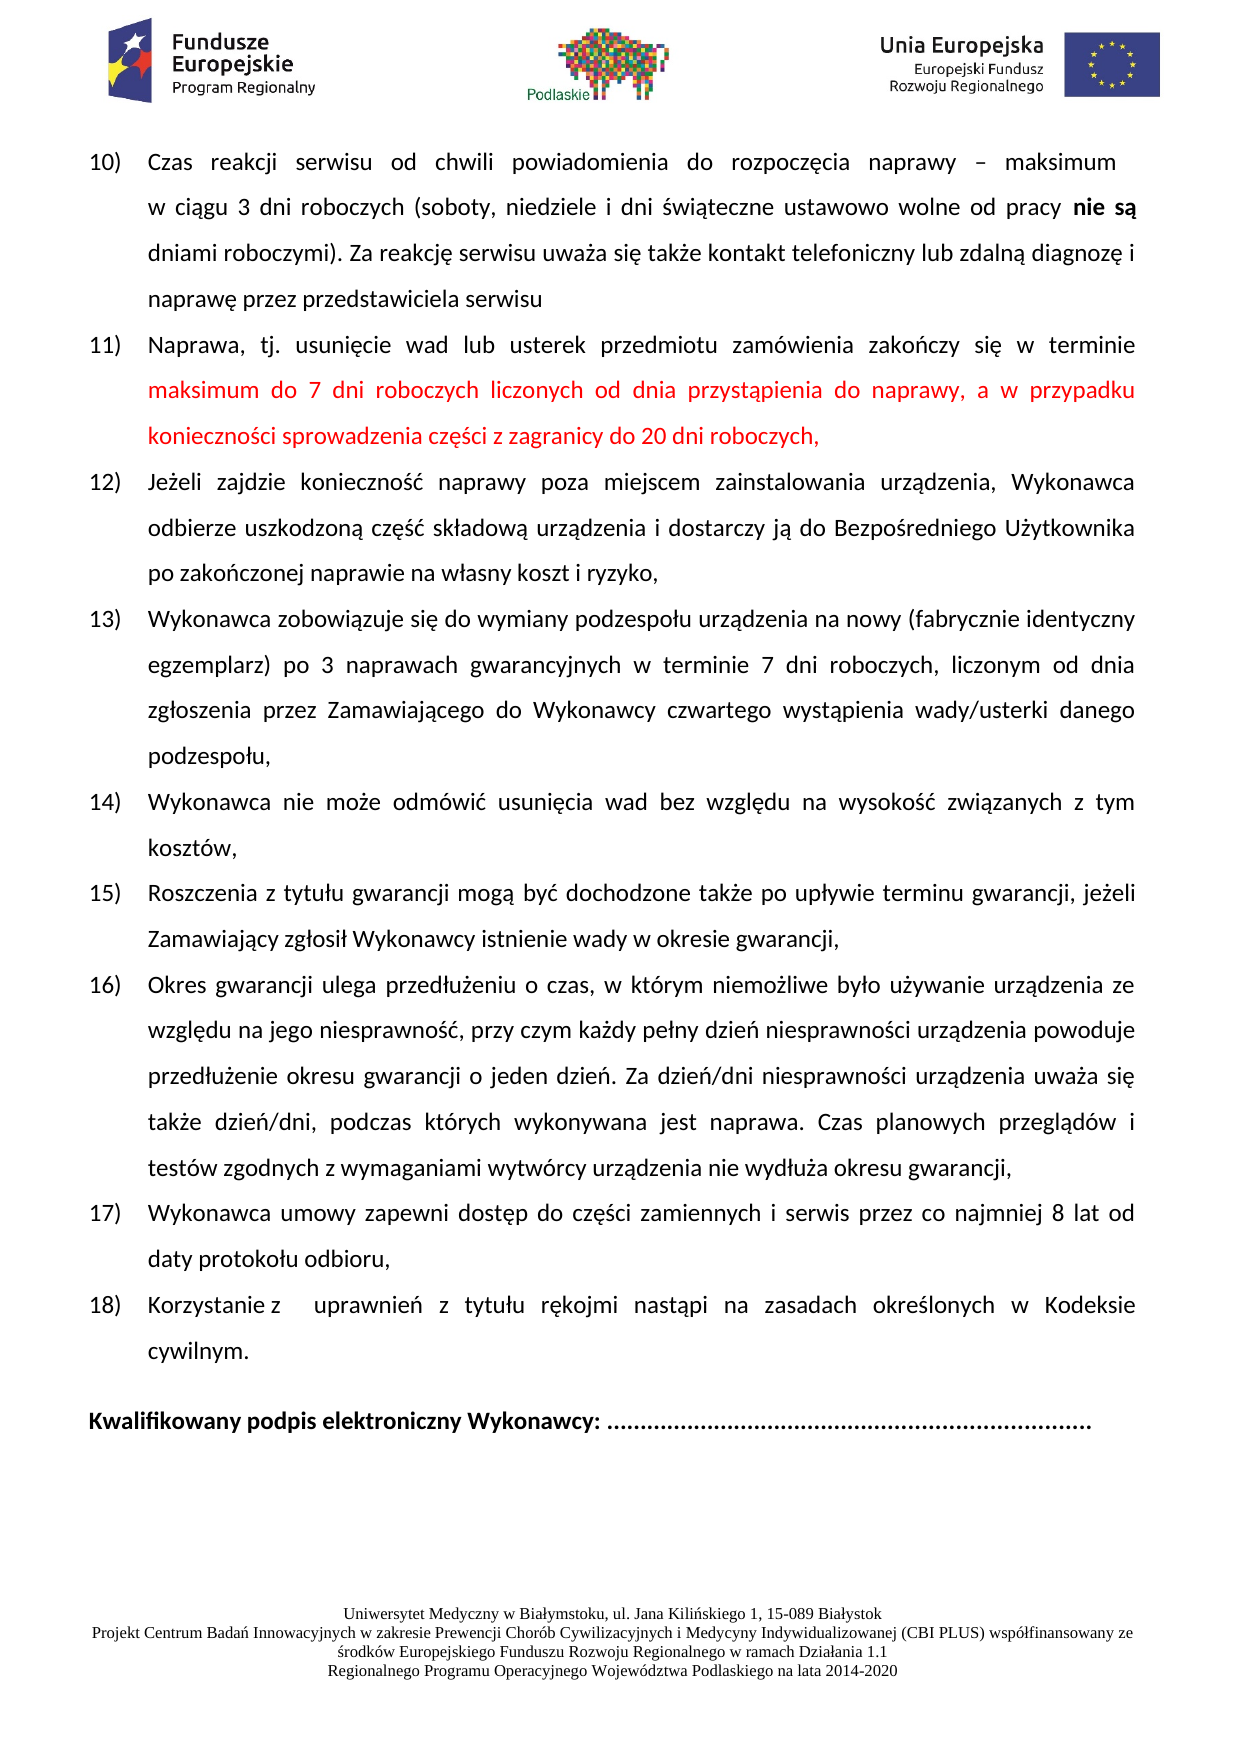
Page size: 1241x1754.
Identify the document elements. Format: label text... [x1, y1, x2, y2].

picture [101, 15, 1165, 111]
list Roszczenia z tytułu gwarancji mogą być dochodzone także po upływie terminu gwarancji, jeżeli Zamawiający zgłosił Wykonawcy istnienie wady w okresie gwarancji, [89, 877, 1137, 954]
text Kwalifikowany podpis elektroniczny Wykonawcy: [89, 1406, 1137, 1436]
list Czas reakcji serwisu od chwili powiadomienia do rozpoczęcia naprawy – maksimum w ciągu 3 dni roboczych (soboty, niedziele i dni świąteczne ustawowo wolne od pracy nie są dniami roboczymi). Za reakcję serwisu uważa się także kontakt telefoniczny lub zdalną diagnozę i naprawę przez przedstawiciela serwisu [89, 146, 1137, 313]
list Wykonawca umowy zapewni dostęp do części zamiennych i serwis przez co najmniej 8 lat od daty protokołu odbioru, [89, 1198, 1137, 1274]
list Naprawa, tj. usunięcie wad lub usterek przedmiotu zamówienia zakończy się w terminie maksimum do 7 dni roboczych liczonych od dnia przystąpienia do naprawy, a w przypadku konieczności sprowadzenia części z zagranicy do 20 dni roboczych, [89, 329, 1137, 451]
list Wykonawca nie może odmówić usunięcia wad bez względu na wysokość związanych z tym kosztów, [89, 786, 1137, 862]
list Korzystanie z uprawnień z tytułu rękojmi nastąpi na zasadach określonych w Kodeksie cywilnym. [89, 1289, 1137, 1365]
list Wykonawca zobowiązuje się do wymiany podzespołu urządzenia na nowy (fabrycznie identyczny egzemplarz) po 3 naprawach gwarancyjnych w terminie 7 dni roboczych, liczonym od dnia zgłoszenia przez Zamawiającego do Wykonawcy czwartego wystąpienia wady/usterki danego podzespołu, [89, 603, 1137, 771]
list Jeżeli zajdzie konieczność naprawy poza miejscem zainstalowania urządzenia, Wykonawca odbierze uszkodzoną część składową urządzenia i dostarczy ją do Bezpośredniego Użytkownika po zakończonej naprawie na własny koszt i ryzyko, [89, 466, 1137, 588]
list Okres gwarancji ulega przedłużeniu o czas, w którym niemożliwe było używanie urządzenia ze względu na jego niesprawność, przy czym każdy pełny dzień niesprawności urządzenia powoduje przedłużenie okresu gwarancji o jeden dzień. Za dzień/dni niesprawności urządzenia uważa się także dzień/dni, podczas których wykonywana jest naprawa. Czas planowych przeglądów i testów zgodnych z wymaganiami wytwórcy urządzenia nie wydłuża okresu gwarancji, [89, 969, 1137, 1182]
